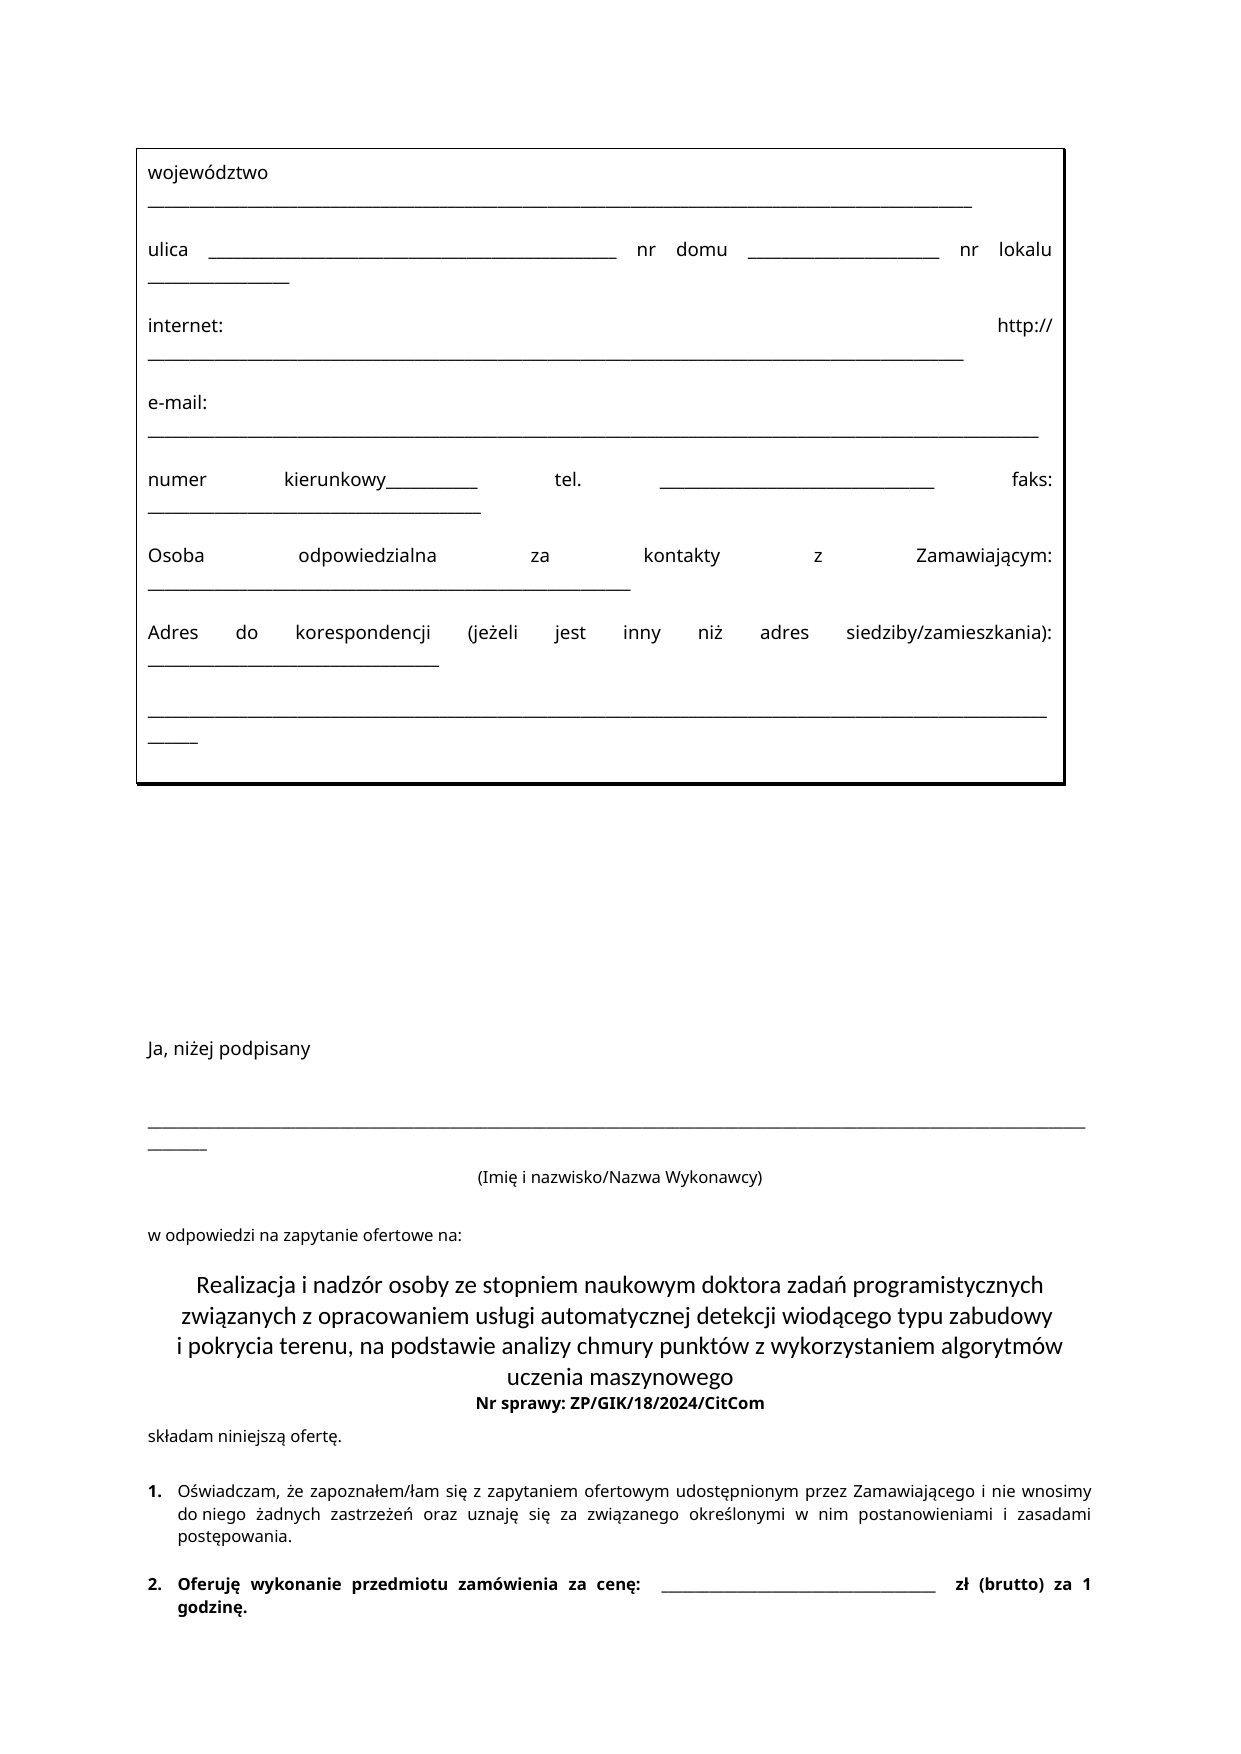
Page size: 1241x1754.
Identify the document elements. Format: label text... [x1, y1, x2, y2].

text województwo ___________________________________________________________________________________________________ [137, 149, 1063, 211]
text składam niniejszą ofertę. [148, 1424, 1093, 1447]
list Oferuję wykonanie przedmiotu zamówienia za cenę: ________________________________________ zł (brutto) za 1 godzinę. [148, 1573, 1093, 1618]
text (Imię i nazwisko/Nazwa Wykonawcy) [148, 1166, 1093, 1189]
text w odpowiedzi na zapytanie ofertowe na: [148, 1224, 1093, 1247]
text ulica _________________________________________________ nr domu _______________________ nr lokalu _________________ [137, 224, 1063, 287]
text Osoba odpowiedzialna za kontakty z Zamawiającym: __________________________________________________________ [137, 530, 1063, 593]
list Oświadczam, że zapoznałem/łam się z zapytaniem ofertowym udostępnionym przez Zamawiającego i nie wnosimy do niego żadnych zastrzeżeń oraz uznaję się za związanego określonymi w nim postanowieniami i zasadami postępowania. [148, 1480, 1093, 1548]
text Realizacja i nadzór osoby ze stopniem naukowym doktora zadań programistycznych związanych z opracowaniem usługi automatycznej detekcji wiodącego typu zabudowy i pokrycia terenu, na podstawie analizy chmury punktów z wykorzystaniem algorytmów uczenia maszynowego [148, 1269, 1093, 1391]
text Nr sprawy: ZP/GIK/18/2024/CitCom [148, 1391, 1093, 1414]
text Ja, niżej podpisany [148, 1035, 1093, 1060]
text internet: http:// __________________________________________________________________________________________________ [137, 301, 1063, 364]
text numer kierunkowy___________ tel. _________________________________ faks: ________________________________________ [137, 454, 1063, 517]
text __________________________________________________________________________________________________________________ [137, 683, 1063, 747]
text _______________________________________________________________________________________________________________________________________ [148, 1108, 1093, 1153]
text Adres do korespondencji (jeżeli jest inny niż adres siedziby/zamieszkania): ___________________________________ [137, 607, 1063, 670]
text e-mail: ___________________________________________________________________________________________________________ [137, 377, 1063, 440]
